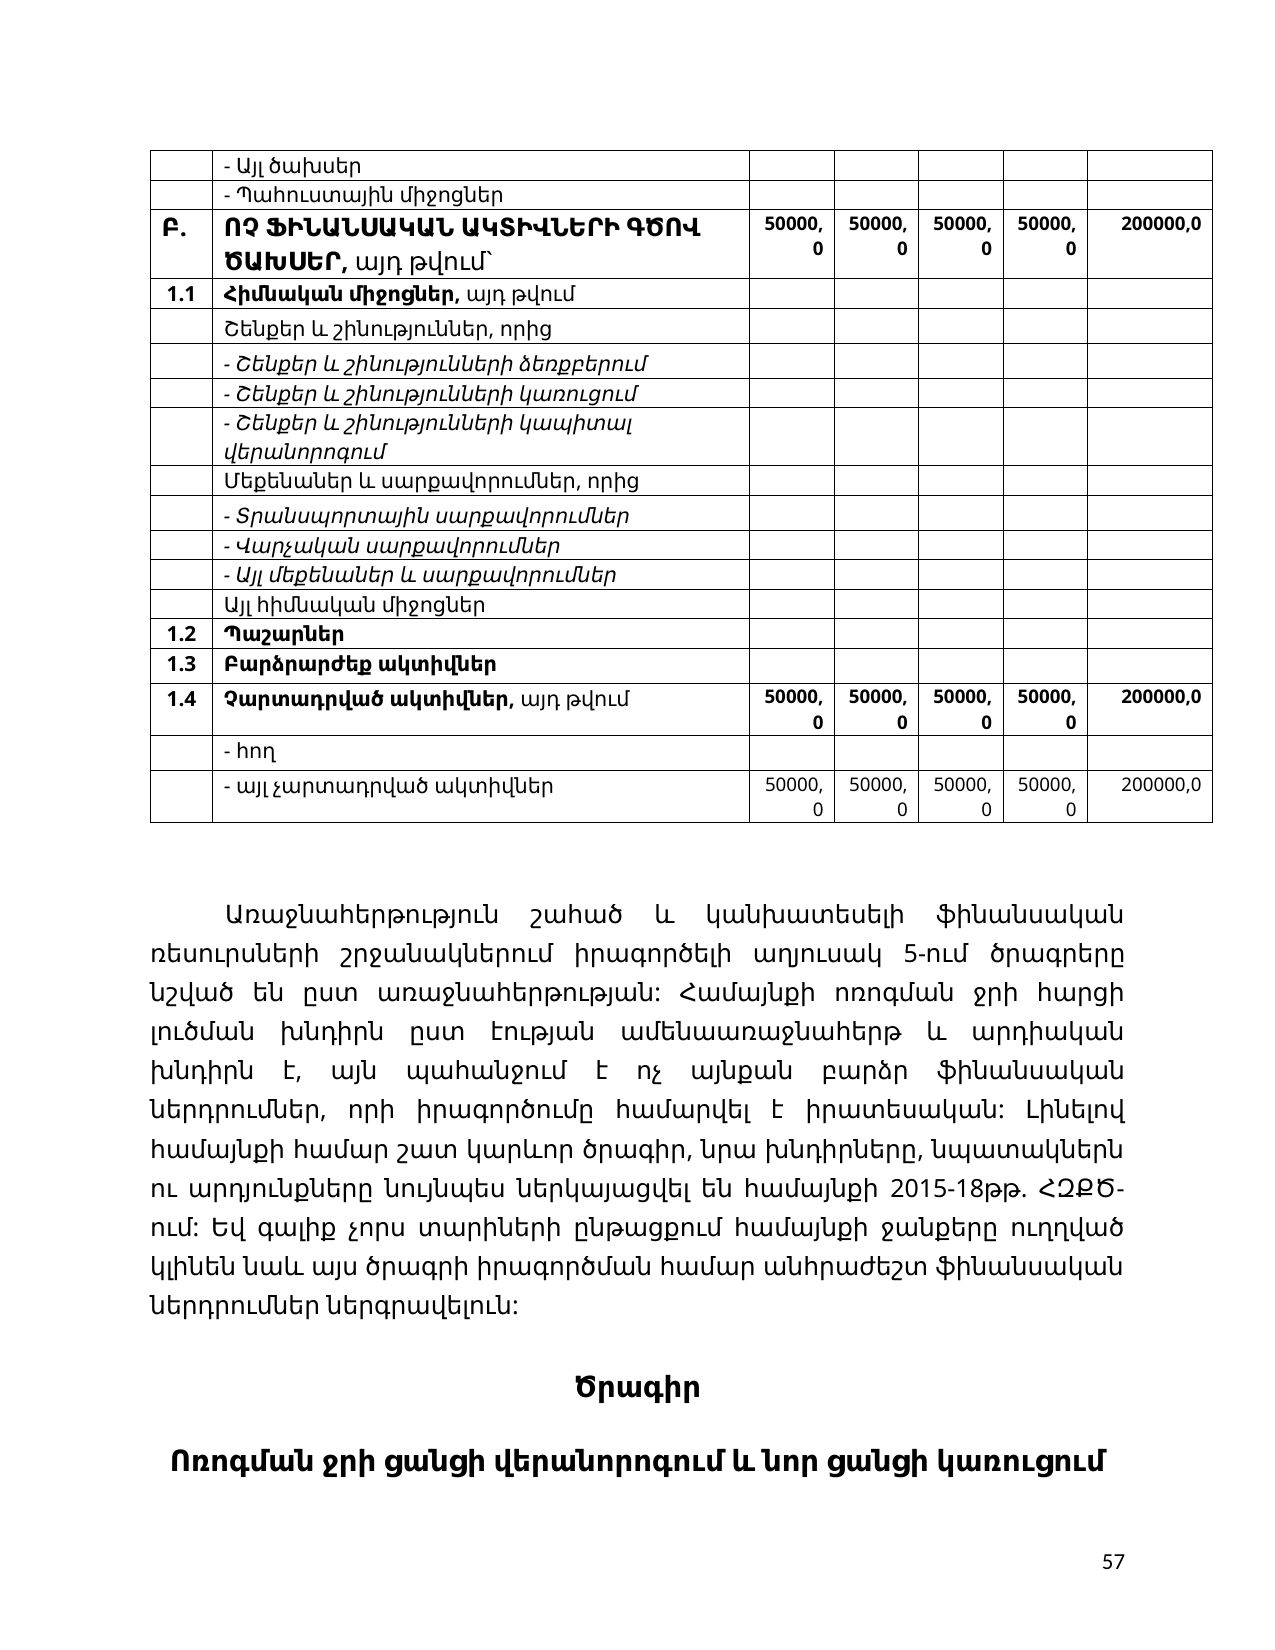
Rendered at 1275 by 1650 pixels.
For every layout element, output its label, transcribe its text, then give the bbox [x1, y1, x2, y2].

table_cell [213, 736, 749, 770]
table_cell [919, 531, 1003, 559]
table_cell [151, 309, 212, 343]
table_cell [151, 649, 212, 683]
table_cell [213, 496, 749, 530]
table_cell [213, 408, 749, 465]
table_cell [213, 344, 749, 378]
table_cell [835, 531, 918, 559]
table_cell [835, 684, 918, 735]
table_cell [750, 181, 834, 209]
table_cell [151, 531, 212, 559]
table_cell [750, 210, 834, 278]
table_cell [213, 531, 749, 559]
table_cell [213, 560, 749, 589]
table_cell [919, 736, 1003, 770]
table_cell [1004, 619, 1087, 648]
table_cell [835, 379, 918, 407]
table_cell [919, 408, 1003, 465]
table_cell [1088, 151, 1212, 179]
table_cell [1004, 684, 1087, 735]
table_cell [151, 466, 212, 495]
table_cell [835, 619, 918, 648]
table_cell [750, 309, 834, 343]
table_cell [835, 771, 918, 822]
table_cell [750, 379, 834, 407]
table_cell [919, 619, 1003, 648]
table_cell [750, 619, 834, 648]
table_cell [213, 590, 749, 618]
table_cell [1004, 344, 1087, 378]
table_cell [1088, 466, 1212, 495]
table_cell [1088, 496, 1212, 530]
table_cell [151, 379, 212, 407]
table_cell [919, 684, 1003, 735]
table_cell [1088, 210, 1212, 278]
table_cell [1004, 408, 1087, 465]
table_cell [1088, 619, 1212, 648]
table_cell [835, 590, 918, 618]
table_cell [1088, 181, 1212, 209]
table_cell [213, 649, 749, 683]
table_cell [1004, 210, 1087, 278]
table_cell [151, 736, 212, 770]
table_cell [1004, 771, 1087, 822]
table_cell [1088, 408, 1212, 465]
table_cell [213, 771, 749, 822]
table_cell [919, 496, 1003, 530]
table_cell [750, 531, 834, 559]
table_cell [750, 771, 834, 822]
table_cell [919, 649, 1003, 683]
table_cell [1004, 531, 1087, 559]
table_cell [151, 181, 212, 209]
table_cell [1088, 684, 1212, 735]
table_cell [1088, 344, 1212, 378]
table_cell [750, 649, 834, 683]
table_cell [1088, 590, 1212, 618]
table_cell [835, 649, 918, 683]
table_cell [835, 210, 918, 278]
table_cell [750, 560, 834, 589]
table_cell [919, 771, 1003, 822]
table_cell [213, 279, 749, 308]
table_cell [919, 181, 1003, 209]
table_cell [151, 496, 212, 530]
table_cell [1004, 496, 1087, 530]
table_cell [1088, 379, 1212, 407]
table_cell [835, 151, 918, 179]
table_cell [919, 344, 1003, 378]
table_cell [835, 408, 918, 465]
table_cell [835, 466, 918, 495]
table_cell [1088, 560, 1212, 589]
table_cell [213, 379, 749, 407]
text Առաջնահերթություն շահած և կանխատեսելի ֆինանսական ռեսուրսների շրջանակներում իրագործելի աղյուսակ 5-ում ծրագրերը նշված են ըստ առաջնահերթության: Համայնքի ոռոգման ջրի հարցի լուծման խնդիրն ըստ էության ամենաառաջնահերթ և արդիական խնդիրն է, այն պահանջում է ոչ այնքան բարձր ֆինանսական ներդրումներ, որի իրագործումը համարվել է իրատեսական: Լինելով համայնքի համար շատ կարևոր ծրագիր, նրա խնդիրները, նպատակներն ու արդյունքները նույնպես ներկայացվել են համայնքի 2015-18թթ. ՀԶՔԾ-ում: Եվ գալիք չորս տարիների ընթացքում համայնքի ջանքերը ուղղված կլինեն նաև այս ծրագրի իրագործման համար անհրաժեշտ ֆինանսական ներդրումներ ներգրավելուն: [150, 896, 1125, 1322]
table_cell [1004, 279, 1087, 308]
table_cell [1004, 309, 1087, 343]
text Ծրագիր [150, 1366, 1125, 1406]
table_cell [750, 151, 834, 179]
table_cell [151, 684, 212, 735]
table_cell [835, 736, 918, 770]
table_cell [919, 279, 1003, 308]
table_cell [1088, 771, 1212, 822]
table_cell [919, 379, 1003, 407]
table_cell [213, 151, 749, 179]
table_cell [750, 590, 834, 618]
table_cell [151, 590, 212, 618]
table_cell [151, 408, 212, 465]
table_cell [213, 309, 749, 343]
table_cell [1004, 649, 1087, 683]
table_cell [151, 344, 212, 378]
text Ոռոգման ջրի ցանցի վերանորոգում և նոր ցանցի կառուցում [150, 1440, 1125, 1480]
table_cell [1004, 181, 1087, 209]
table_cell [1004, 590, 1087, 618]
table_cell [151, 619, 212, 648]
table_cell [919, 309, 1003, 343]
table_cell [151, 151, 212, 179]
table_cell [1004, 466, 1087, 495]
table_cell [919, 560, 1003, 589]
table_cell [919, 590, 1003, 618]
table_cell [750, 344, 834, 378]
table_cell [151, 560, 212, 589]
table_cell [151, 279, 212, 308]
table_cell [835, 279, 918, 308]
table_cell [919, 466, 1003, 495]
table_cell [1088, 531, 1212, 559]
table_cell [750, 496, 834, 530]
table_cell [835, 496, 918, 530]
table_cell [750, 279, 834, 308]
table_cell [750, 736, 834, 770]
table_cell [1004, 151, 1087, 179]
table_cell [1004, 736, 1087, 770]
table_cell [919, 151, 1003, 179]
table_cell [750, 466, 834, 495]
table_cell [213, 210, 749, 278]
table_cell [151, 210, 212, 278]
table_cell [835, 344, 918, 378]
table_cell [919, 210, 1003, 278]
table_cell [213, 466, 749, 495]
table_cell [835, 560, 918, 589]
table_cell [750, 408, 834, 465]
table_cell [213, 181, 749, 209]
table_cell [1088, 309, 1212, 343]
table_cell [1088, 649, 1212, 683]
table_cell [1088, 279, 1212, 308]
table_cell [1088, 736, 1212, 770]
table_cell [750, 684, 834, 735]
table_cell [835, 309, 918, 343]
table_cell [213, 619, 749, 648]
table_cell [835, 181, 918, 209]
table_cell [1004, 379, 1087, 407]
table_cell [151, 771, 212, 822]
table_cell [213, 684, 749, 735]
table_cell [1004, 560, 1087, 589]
